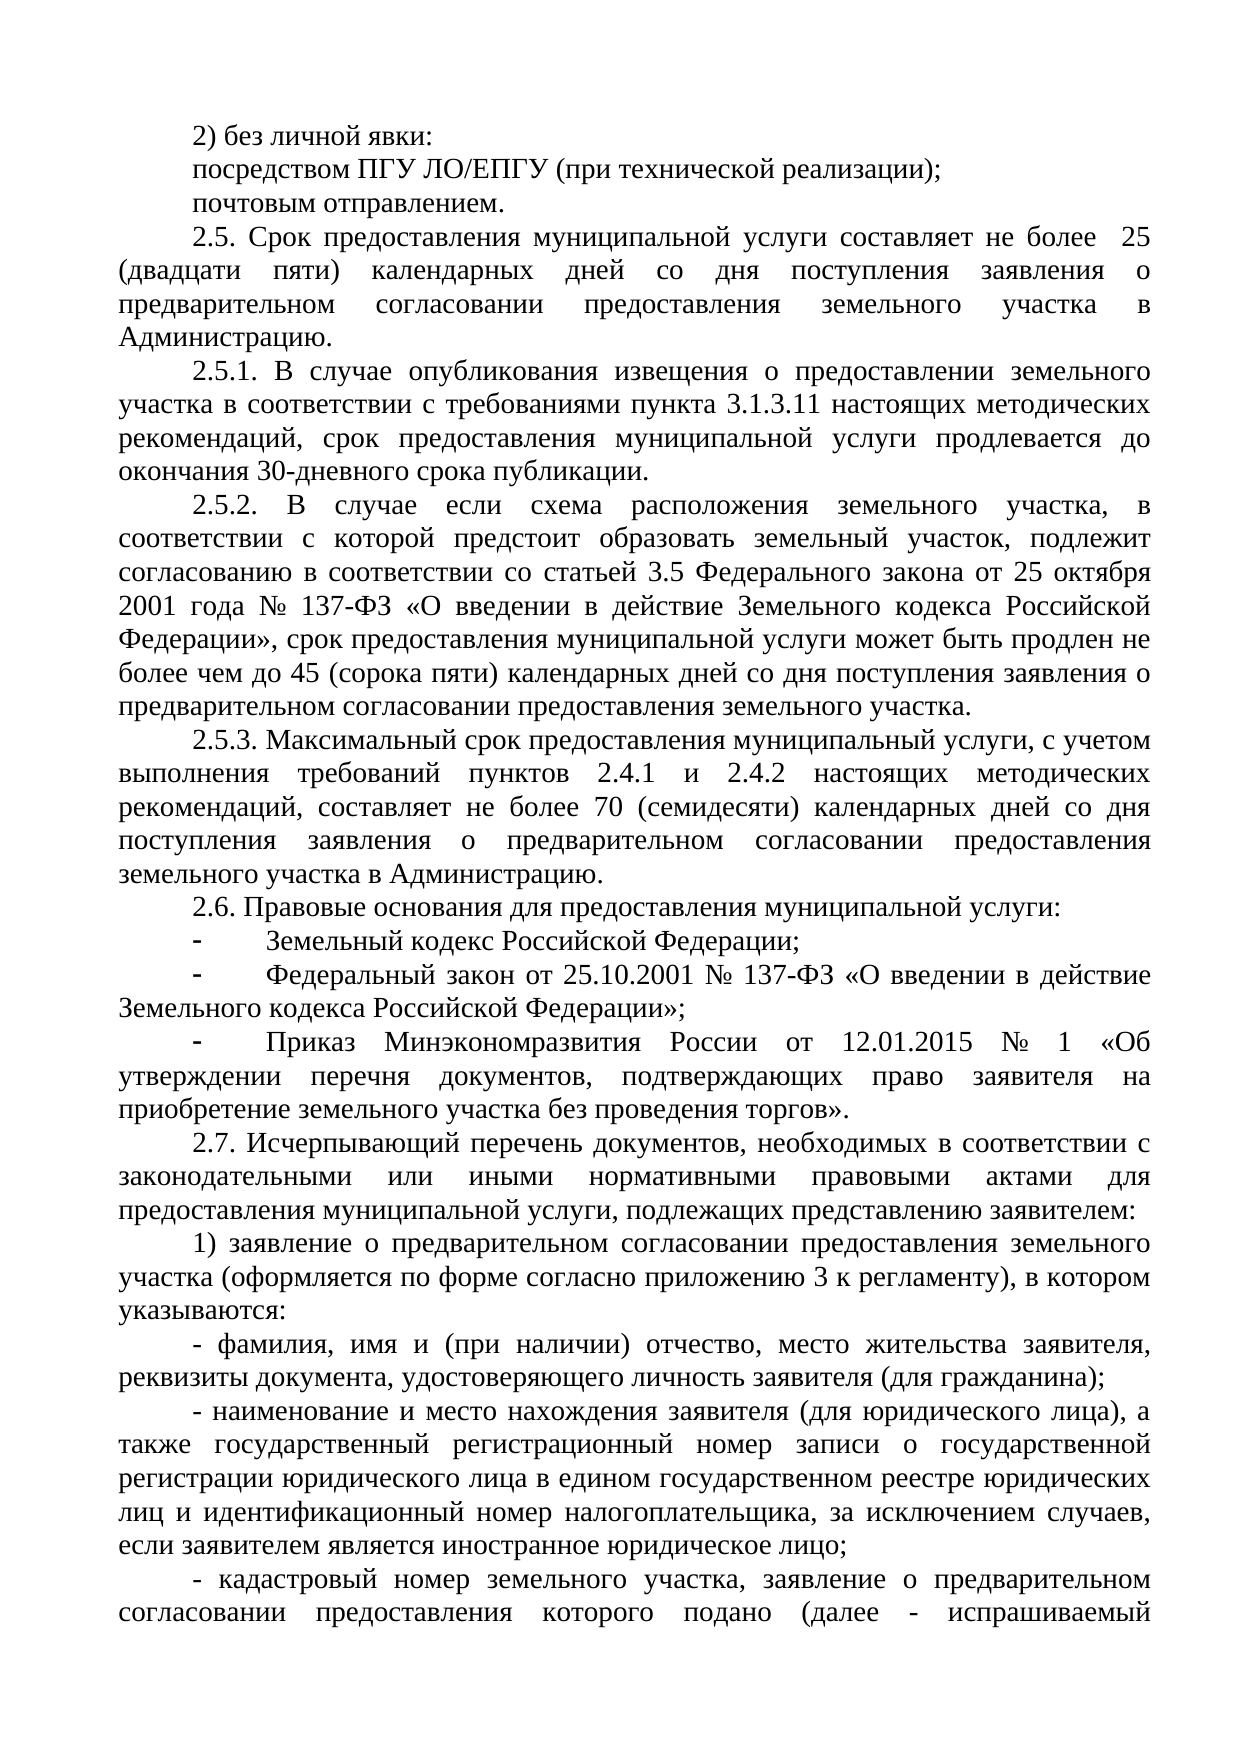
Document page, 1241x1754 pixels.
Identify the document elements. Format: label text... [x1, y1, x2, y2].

text 2.5. Срок предоставления муниципальной услуги составляет не более 25 (двадцати пяти) календарных дней со дня поступления заявления о предварительном согласовании предоставления земельного участка в Администрацию. [118, 219, 1152, 353]
list Приказ Минэкономразвития России от 12.01.2015 № 1 «Об утверждении перечня документов, подтверждающих право заявителя на приобретение земельного участка без проведения торгов». [118, 1024, 1152, 1125]
list Федеральный закон от 25.10.2001 № 137-ФЗ «О введении в действие Земельного кодекса Российской Федерации»; [118, 957, 1152, 1024]
text 2.5.3. Максимальный срок предоставления муниципальный услуги, с учетом выполнения требований пунктов 2.4.1 и 2.4.2 настоящих методических рекомендаций, составляет не более 70 (семидесяти) календарных дней со дня поступления заявления о предварительном согласовании предоставления земельного участка в Администрацию. [118, 722, 1152, 889]
text 2.5.1. В случае опубликования извещения о предоставлении земельного участка в соответствии с требованиями пункта 3.1.3.11 настоящих методических рекомендаций, срок предоставления муниципальной услуги продлевается до окончания 30-дневного срока публикации. [118, 353, 1152, 487]
text 2.5.2. В случае если схема расположения земельного участка, в соответствии с которой предстоит образовать земельный участок, подлежит согласованию в соответствии со статьей 3.5 Федерального закона от 25 октября 2001 года № 137-ФЗ «О введении в действие Земельного кодекса Российской Федерации», срок предоставления муниципальной услуги может быть продлен не более чем до 45 (сорока пяти) календарных дней со дня поступления заявления о предварительном согласовании предоставления земельного участка. [118, 487, 1152, 722]
text 2.7. Исчерпывающий перечень документов, необходимых в соответствии с законодательными или иными нормативными правовыми актами для предоставления муниципальной услуги, подлежащих представлению заявителем: [118, 1125, 1152, 1225]
text 2) без личной явки: [118, 118, 1152, 152]
text 2.6. Правовые основания для предоставления муниципальной услуги: [118, 889, 1152, 923]
list Земельный кодекс Российской Федерации; [118, 923, 1152, 957]
text 1) заявление о предварительном согласовании предоставления земельного участка (оформляется по форме согласно приложению 3 к регламенту), в котором указываются: [118, 1225, 1152, 1326]
text посредством ПГУ ЛО/ЕПГУ (при технической реализации); [118, 152, 1152, 185]
text почтовым отправлением. [118, 185, 1152, 219]
text - наименование и место нахождения заявителя (для юридического лица), а также государственный регистрационный номер записи о государственной регистрации юридического лица в едином государственном реестре юридических лиц и идентификационный номер налогоплательщика, за исключением случаев, если заявителем является иностранное юридическое лицо; [118, 1393, 1152, 1561]
text - фамилия, имя и (при наличии) отчество, место жительства заявителя, реквизиты документа, удостоверяющего личность заявителя (для гражданина); [118, 1326, 1152, 1393]
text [118, 1561, 1152, 1628]
